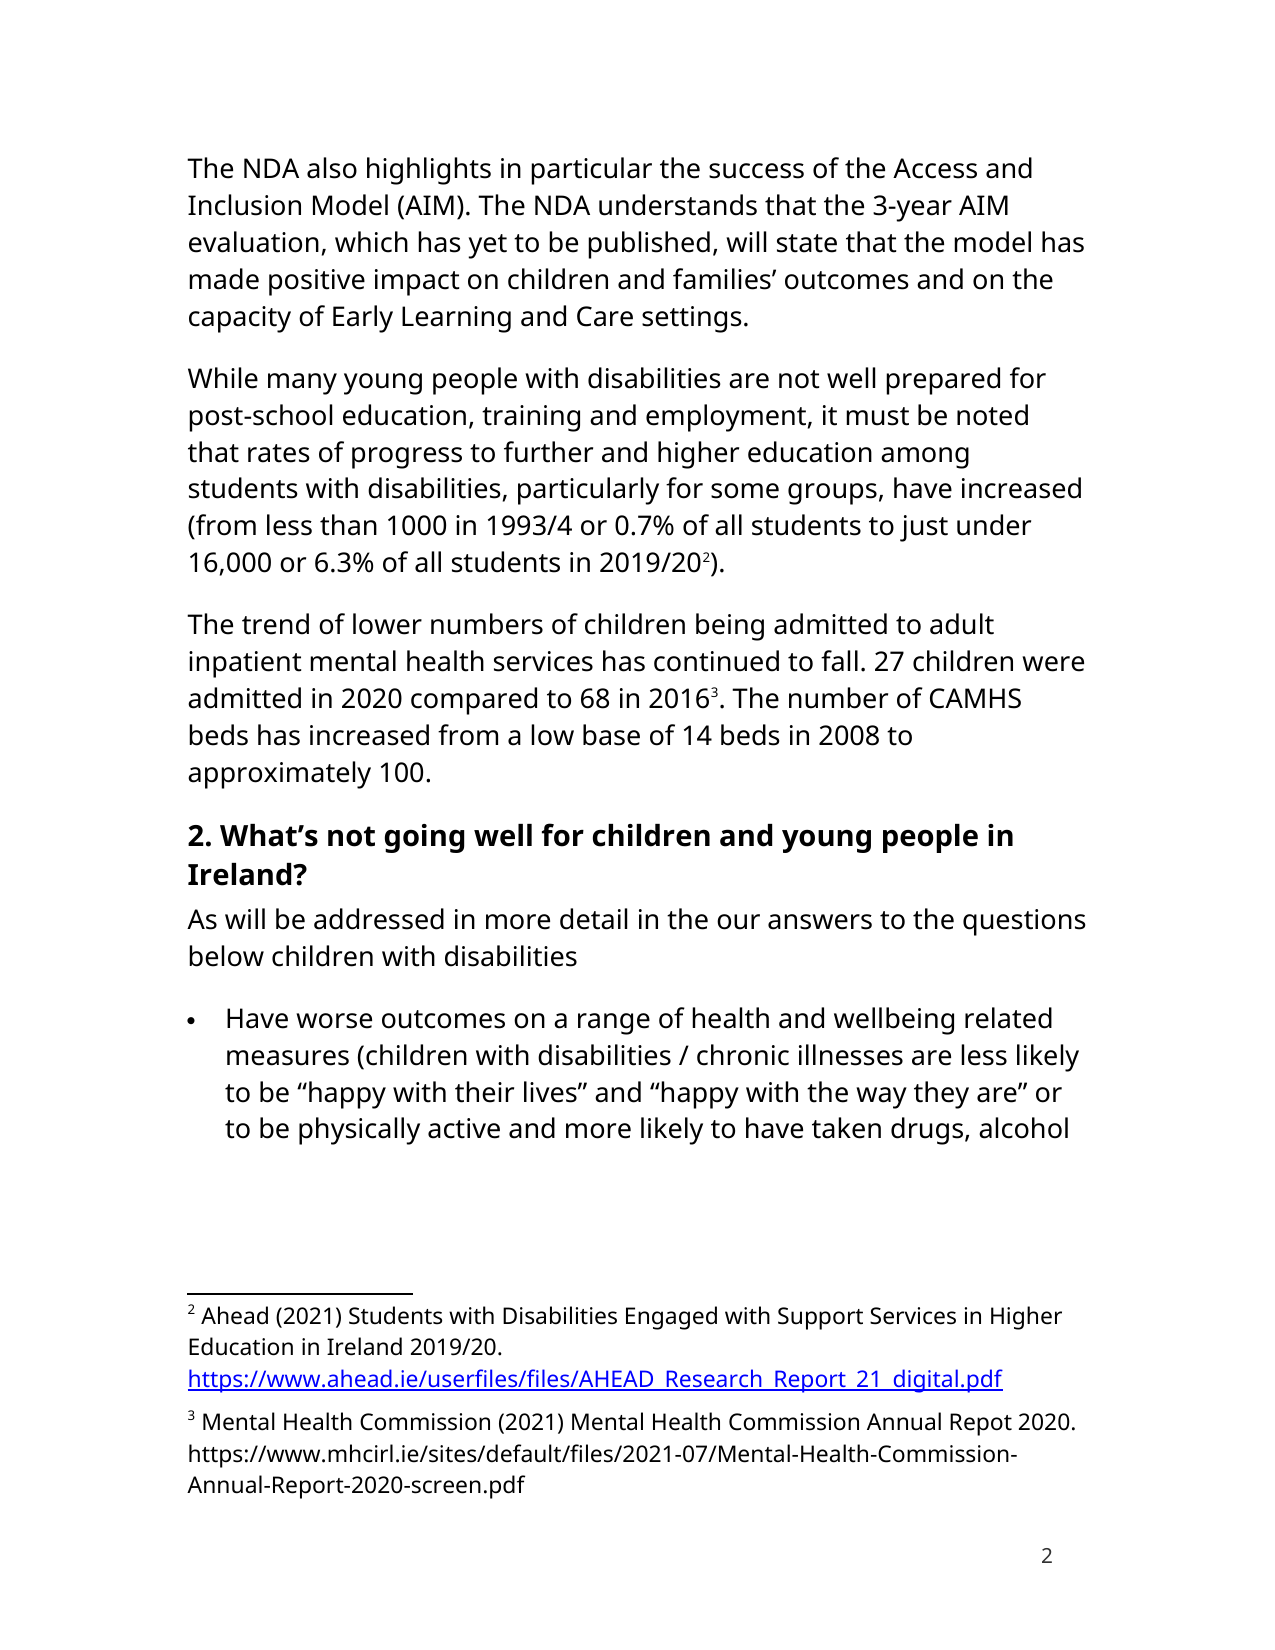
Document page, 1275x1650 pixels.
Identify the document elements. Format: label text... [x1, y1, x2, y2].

text While many young people with disabilities are not well prepared for post-school education, training and employment, it must be noted that rates of progress to further and higher education among students with disabilities, particularly for some groups, have increased (from less than 1000 in 1993/4 or 0.7% of all students to just under 16,000 or 6.3% of all students in 2019/20). [187, 359, 1087, 581]
text The trend of lower numbers of children being admitted to adult inpatient mental health services has continued to fall. 27 children were admitted in 2020 compared to 68 in 2016. The number of CAMHS beds has increased from a low base of 14 beds in 2008 to approximately 100. [187, 606, 1087, 790]
text As will be addressed in more detail in the our answers to the questions below children with disabilities [187, 901, 1087, 974]
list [187, 999, 1087, 1184]
subtitle 2. What’s not going well for children and young people in Ireland? [187, 815, 1087, 894]
text The NDA also highlights in particular the success of the Access and Inclusion Model (AIM). The NDA understands that the 3-year AIM evaluation, which has yet to be published, will state that the model has made positive impact on children and families’ outcomes and on the capacity of Early Learning and Care settings. [187, 150, 1087, 334]
